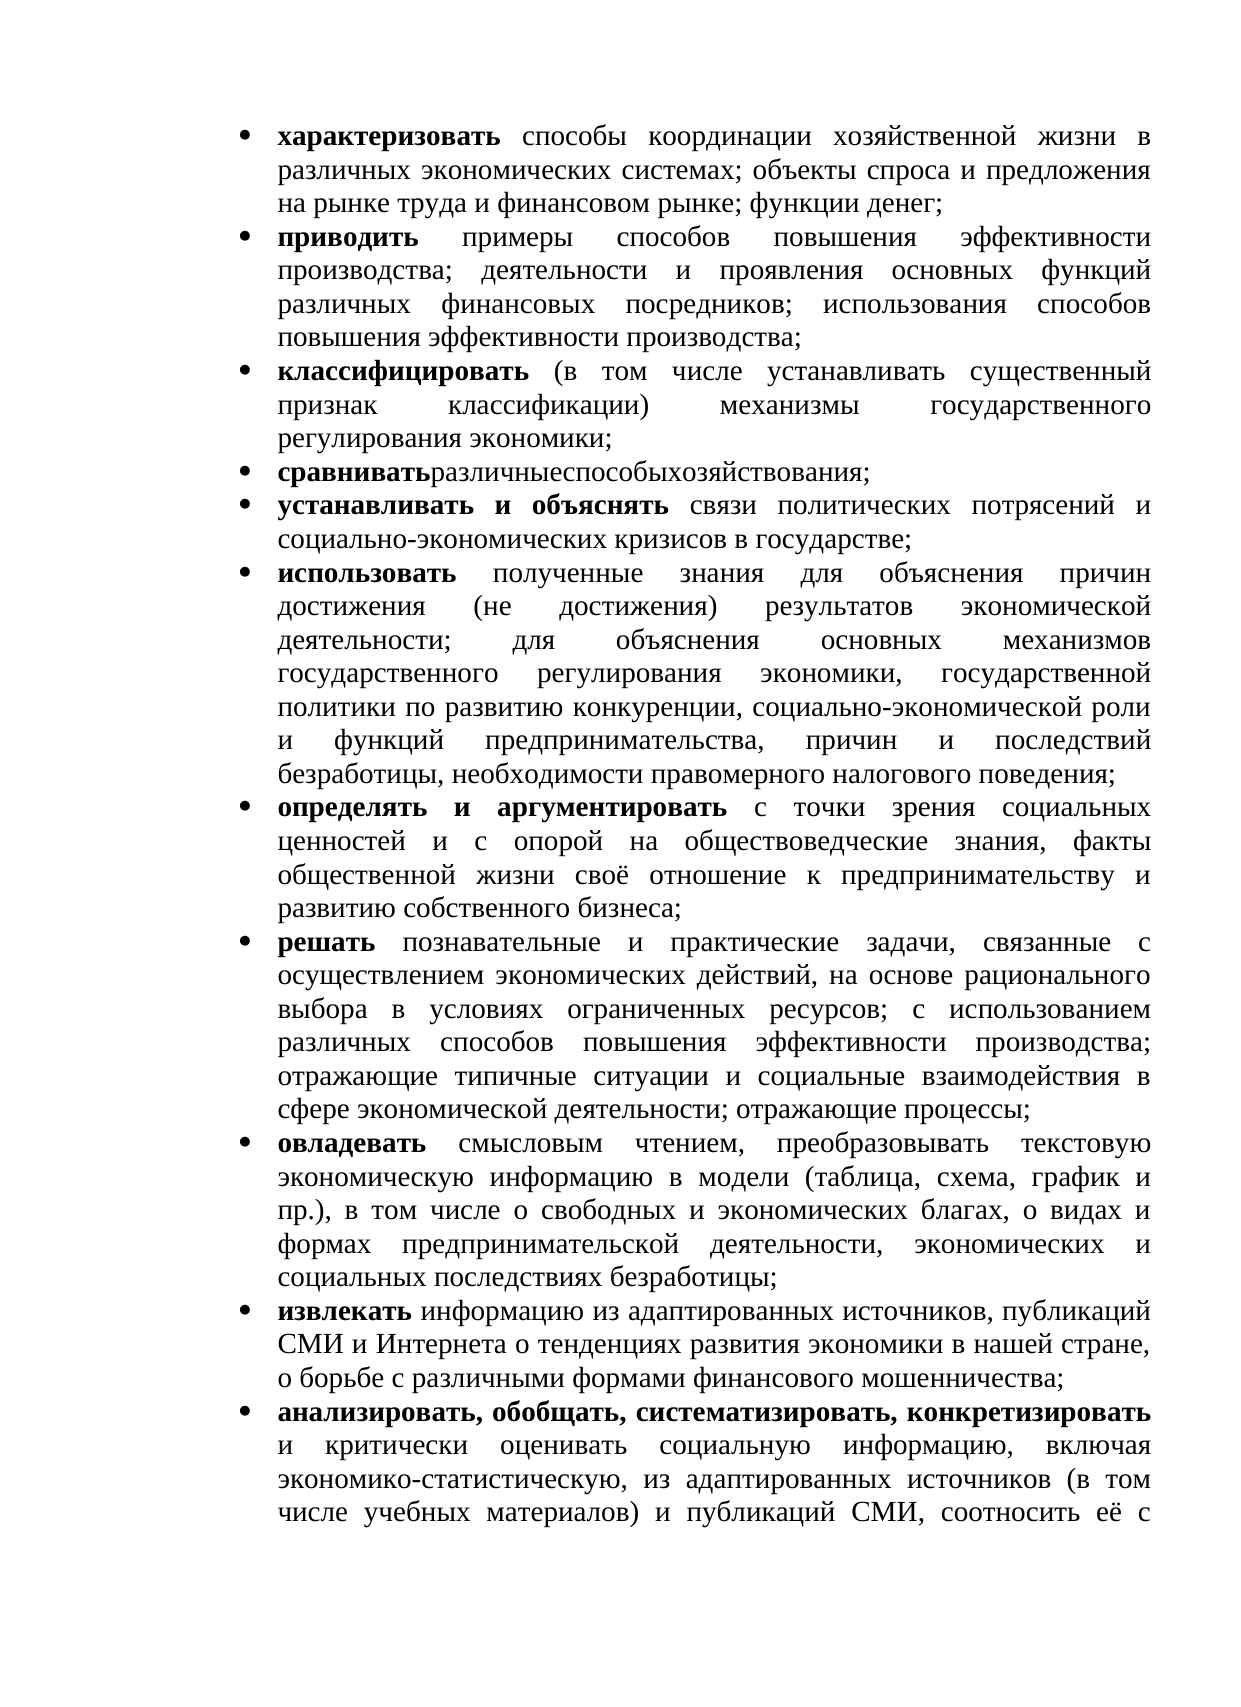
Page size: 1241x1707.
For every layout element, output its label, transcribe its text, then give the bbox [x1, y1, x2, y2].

list приводить примеры способов повышения эффективности производства; деятельности и проявления основных функций различных финансовых посредников; использования способов повышения эффективности производства; [240, 219, 1152, 353]
list определять и аргументировать с точки зрения социальных ценностей и с опорой на обществоведческие знания, факты общественной жизни своё отношение к предпринимательству и развитию собственного бизнеса; [240, 789, 1152, 924]
list овладевать смысловым чтением, преобразовывать текстовую экономическую информацию в модели (таблица, схема, график и пр.), в том числе о свободных и экономических благах, о видах и формах предпринимательской деятельности, экономических и социальных последствиях безрабо­тицы; [240, 1125, 1152, 1293]
list извлекать информацию из адаптированных источников, публикаций СМИ и Интернета о тенденциях развития экономики в нашей стране, о борьбе с различными формами финансового мошенничества; [240, 1293, 1152, 1394]
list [240, 1394, 1152, 1528]
list устанавливать и объяснять связи политических потрясений и социально-экономических кризисов в государстве; [240, 487, 1152, 555]
list использовать полученные знания для объяснения причин достижения (не достижения) результатов экономической деятельности; для объяснения основных механизмов государственного регулирования экономики, государственной политики по развитию конкуренции, социально-экономической роли и функций предпринимательства, причин и последствий безработицы, необходимости правомерного налогового поведения; [240, 555, 1152, 789]
list характеризовать способы координации хозяйственной жизни в различных экономических системах; объекты спроса и предложения на рынке труда и финансовом рынке; функции денег; [240, 118, 1152, 219]
list решать познавательные и практические задачи, связанные с осуществлением экономических действий, на основе рационального выбора в условиях ограниченных ресурсов; с использованием различных способов повышения эффективности производства; отражающие типичные ситуации и социальные взаимодействия в сфере экономической деятельности; отражающие процессы; [240, 924, 1152, 1125]
list сравниватьразличныеспособыхозяйствования; [240, 454, 1152, 487]
list классифицировать (в том числе устанавливать существенный признак классификации) механизмы государственного регулирования экономики; [240, 353, 1152, 454]
